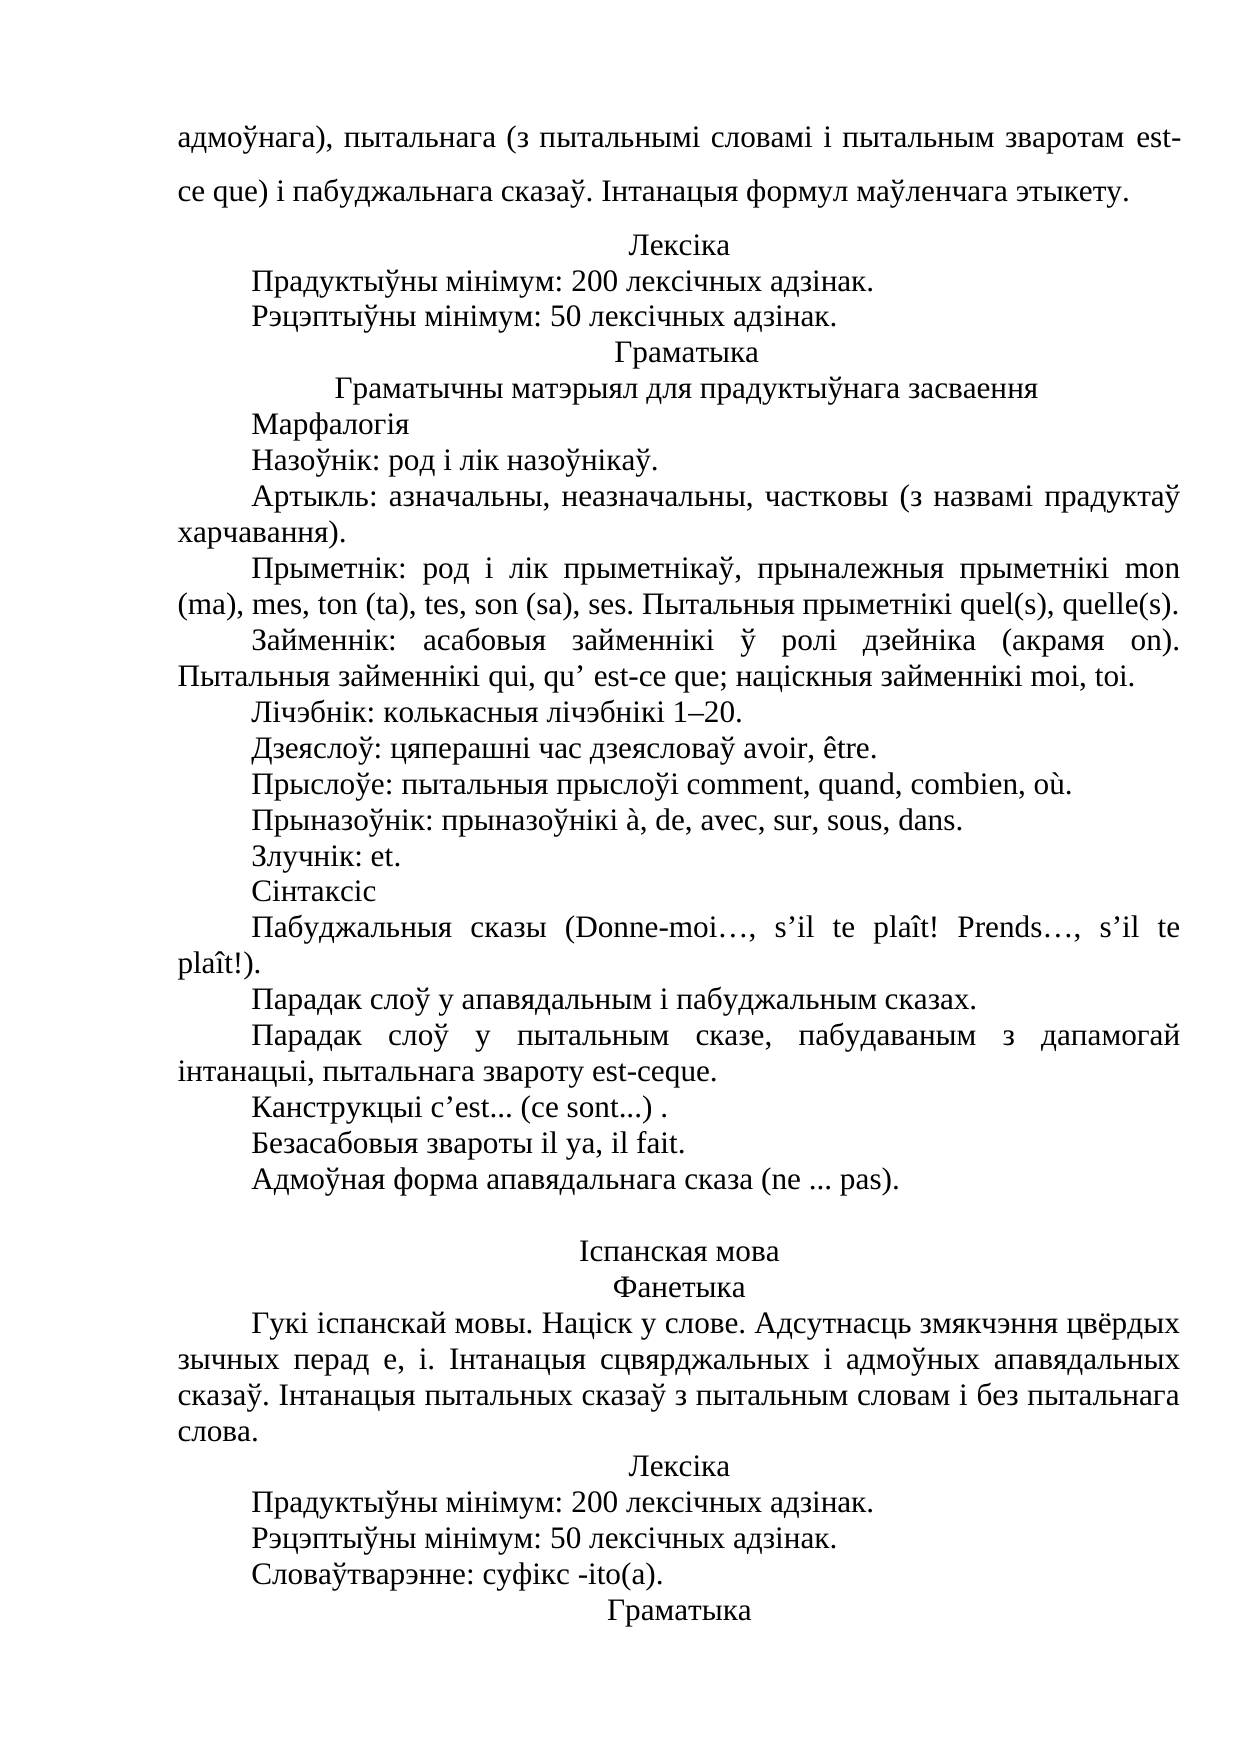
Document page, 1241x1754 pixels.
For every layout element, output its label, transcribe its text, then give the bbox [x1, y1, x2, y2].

text Дзеяслоў: цяперашні час дзеясловаў avoir, être. [177, 729, 1181, 765]
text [177, 118, 1181, 208]
text Прадуктыўны мінімум: 200 лексічных адзінак. [177, 1484, 1181, 1519]
text Парадак слоў у пытальным сказе, пабудаваным з дапамогай інтанацыі, пытальнага звароту est-ceque. [177, 1016, 1181, 1088]
text Лексіка [177, 1448, 1181, 1484]
text Канструкцыі c’est... (ce sont...) . [177, 1088, 1181, 1124]
text Іспанская мова [177, 1232, 1181, 1268]
text Прадуктыўны мінімум: 200 лексічных адзінак. [177, 262, 1181, 298]
text Назоўнік: род і лік назоўнікаў. [177, 441, 1181, 477]
text Фанетыка [177, 1268, 1181, 1304]
text Прыслоўе: пытальныя прыслоўі comment, quand, combien, où. [177, 765, 1181, 801]
text Лічэбнік: колькасныя лічэбнікі 1–20. [177, 693, 1181, 729]
text Лексіка [177, 226, 1181, 262]
text Артыкль: азначальны, неазначальны, частковы (з назвамі прадуктаў харчавання). [177, 477, 1181, 549]
text Займеннік: асабовыя займеннікі ў ролі дзейніка (акрамя on). Пытальныя займеннікі qui, qu’ est-ce que; націскныя займеннікі moi, toi. [177, 621, 1181, 693]
text Марфалогія [177, 406, 1181, 441]
text Прыназоўнік: прыназоўнікі à, de, avec, sur, sous, dans. [177, 801, 1181, 837]
text Словаўтварэнне: суфікс -ito(a). [177, 1556, 1181, 1591]
text Адмоўная форма апавядальнага сказа (ne ... pas). [177, 1160, 1181, 1196]
text Прыметнік: род і лік прыметнікаў, прыналежныя прыметнікі mon (ma), mes, ton (ta), tes, son (sa), ses. Пытальныя прыметнікі quel(s), quelle(s). [177, 549, 1181, 621]
text Граматыка [177, 1591, 1181, 1627]
text Гукі іспанскай мовы. Націск у слове. Адсутнасць змякчэння цвёрдых зычных перад e, i. Інтанацыя сцвярджальных і адмоўных апавядальных сказаў. Інтанацыя пытальных сказаў з пытальным словам і без пытальнага слова. [177, 1304, 1181, 1448]
text Граматычны матэрыял для прадуктыўнага засваення [177, 369, 1181, 406]
text Пабуджальныя сказы (Donne-moi…, s’il te plaît! Prends…, s’il te plaît!). [177, 909, 1181, 981]
text Рэцэптыўны мінімум: 50 лексічных адзінак. [177, 1519, 1181, 1556]
text Рэцэптыўны мінімум: 50 лексічных адзінак. [177, 298, 1181, 334]
text Безасабовыя звароты il ya, il fait. [177, 1124, 1181, 1160]
text Граматыка [177, 334, 1181, 369]
text Злучнік: et. [177, 837, 1181, 873]
text Парадак слоў у апавядальным і пабуджальным сказах. [177, 981, 1181, 1016]
text Сінтаксіс [177, 873, 1181, 909]
